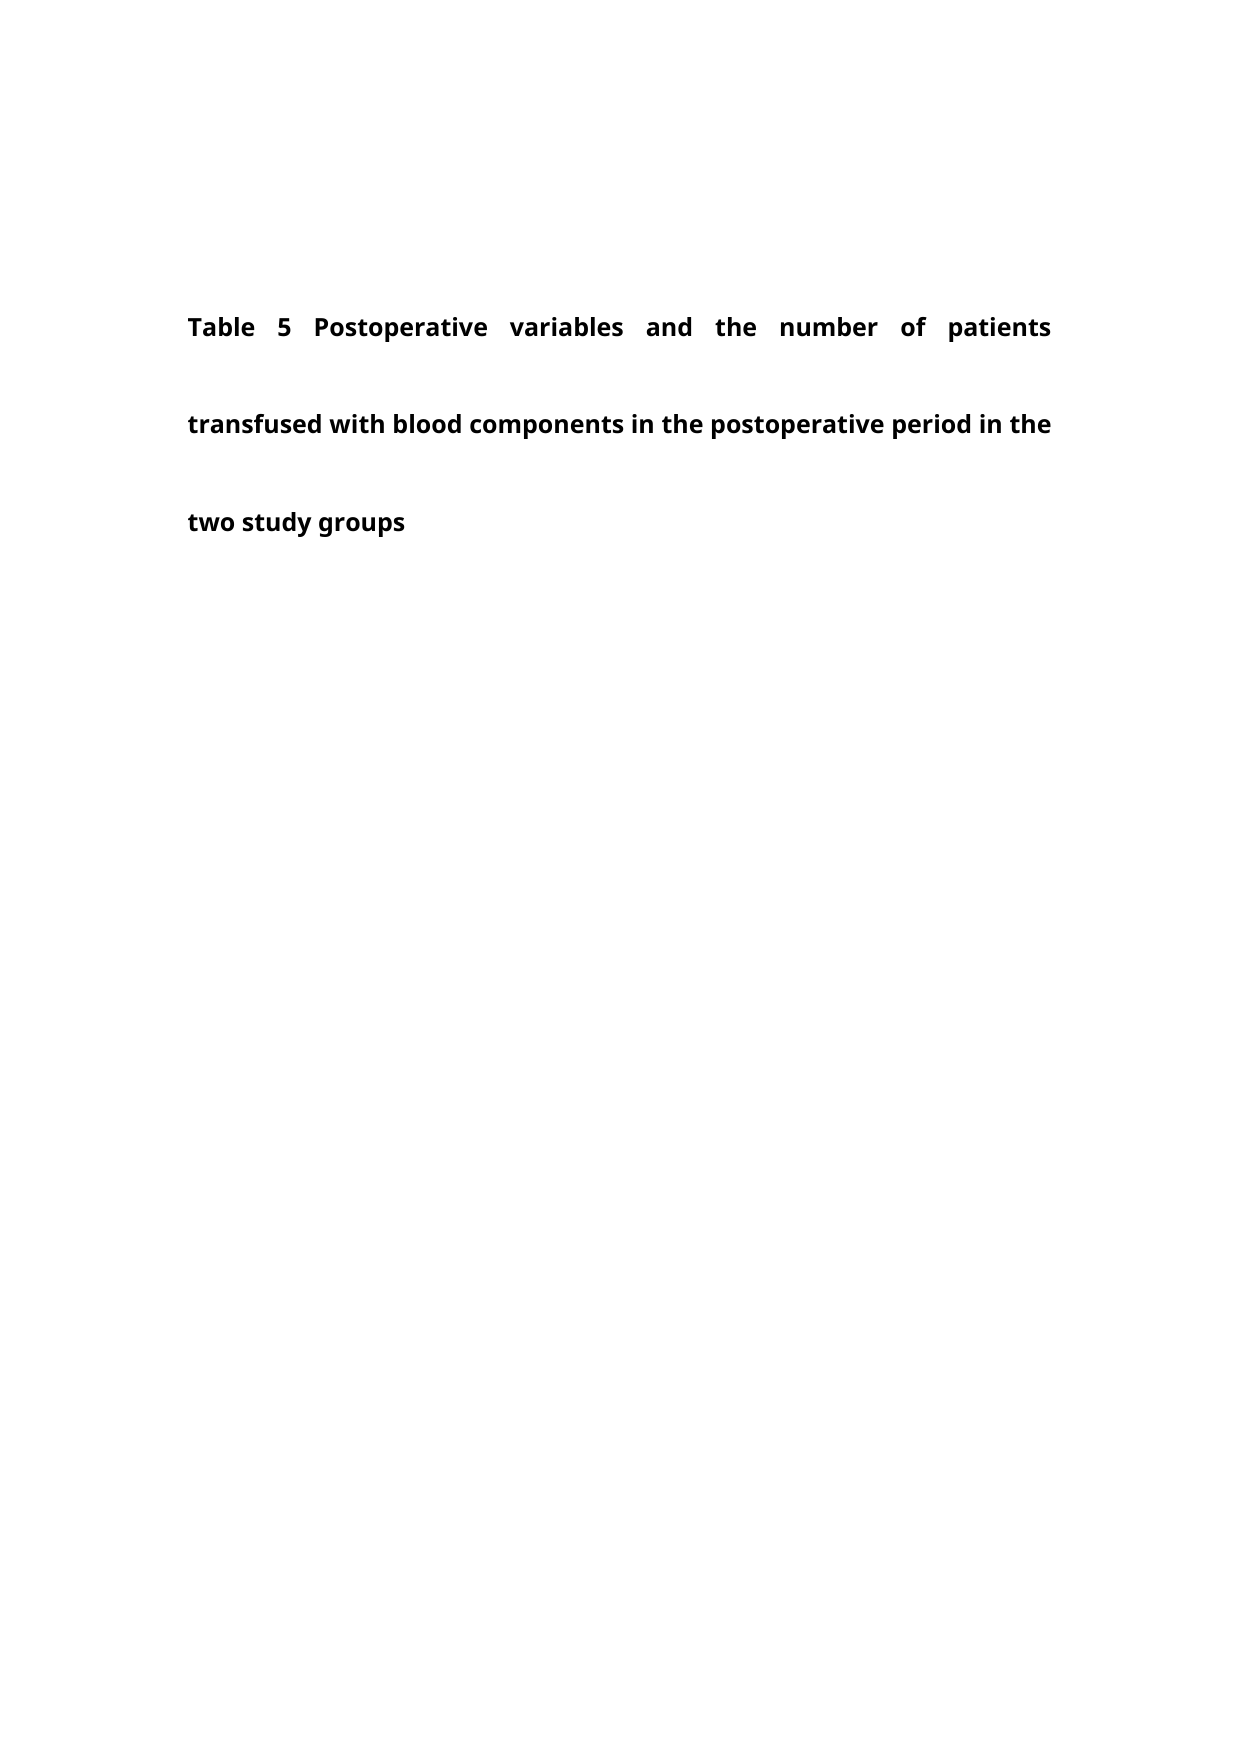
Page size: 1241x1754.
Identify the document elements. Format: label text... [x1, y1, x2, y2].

text Table 5 Postoperative variables and the number of patients transfused with blood components in the postoperative period in the two study groups [187, 294, 1053, 554]
